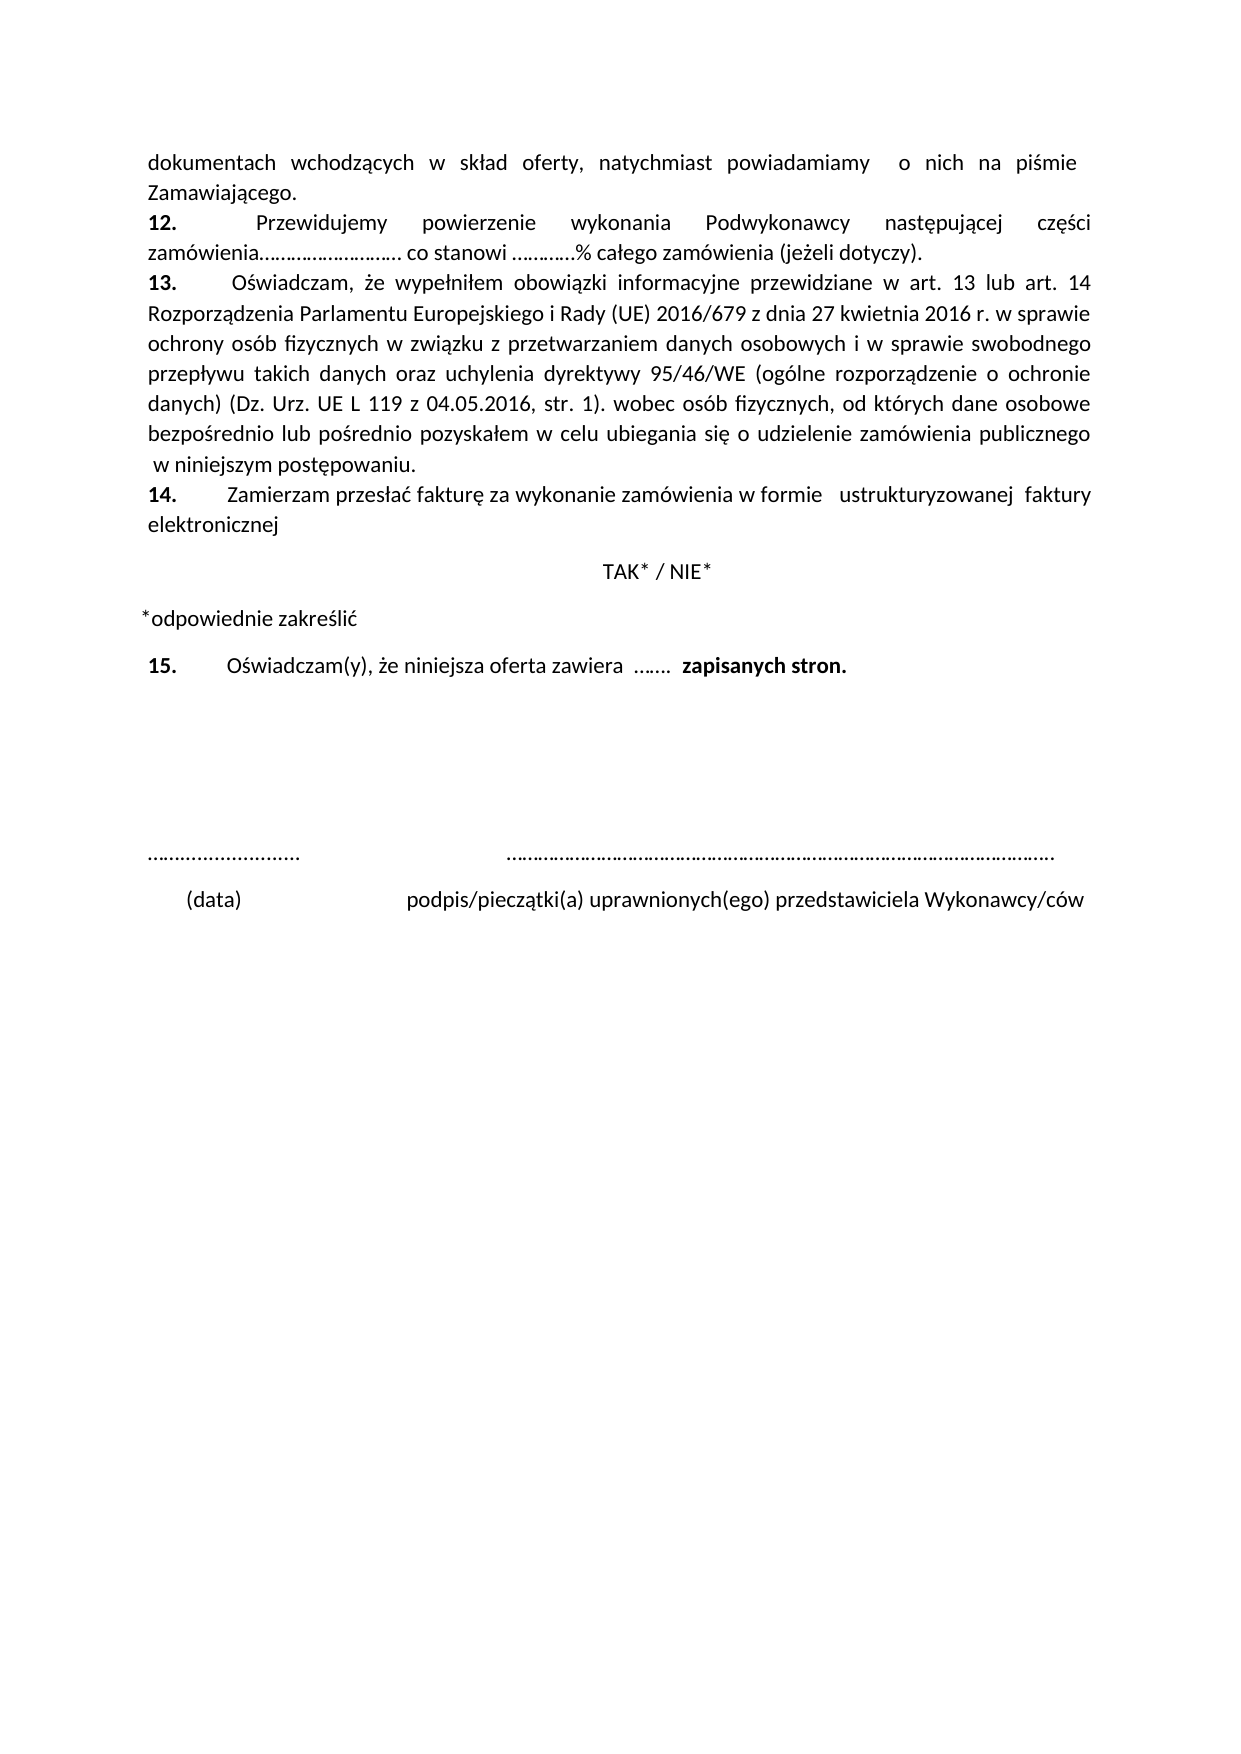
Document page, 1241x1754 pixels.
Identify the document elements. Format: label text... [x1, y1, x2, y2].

text ……..................... ………………………………………………………………………………………….. [148, 838, 1093, 866]
list Przewidujemy powierzenie wykonania Podwykonawcy następującej części zamówienia……………………… co stanowi …………% całego zamówienia (jeżeli dotyczy). [148, 208, 1093, 266]
list Zamierzam przesłać fakturę za wykonanie zamówienia w formie ustrukturyzowanej faktury elektronicznej [148, 480, 1093, 538]
text *odpowiednie zakreślić [140, 604, 1093, 632]
text TAK* / NIE* [223, 557, 1093, 585]
list Oświadczam(y), że niniejsza oferta zawiera ……. zapisanych stron. [148, 651, 1093, 679]
text (data) podpis/pieczątki(a) uprawnionych(ego) przedstawiciela Wykonawcy/ców [140, 885, 1093, 913]
list Oświadczam, że wypełniłem obowiązki informacyjne przewidziane w art. 13 lub art. 14 Rozporządzenia Parlamentu Europejskiego i Rady (UE) 2016/679 z dnia 27 kwietnia 2016 r. w sprawie ochrony osób fizycznych w związku z przetwarzaniem danych osobowych i w sprawie swobodnego przepływu takich danych oraz uchylenia dyrektywy 95/46/WE (ogólne rozporządzenie o ochronie danych) (Dz. Urz. UE L 119 z 04.05.2016, str. 1). wobec osób fizycznych, od których dane osobowe bezpośrednio lub pośrednio pozyskałem w celu ubiegania się o udzielenie zamówienia publicznego w niniejszym postępowaniu. [148, 268, 1093, 478]
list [148, 148, 1093, 206]
